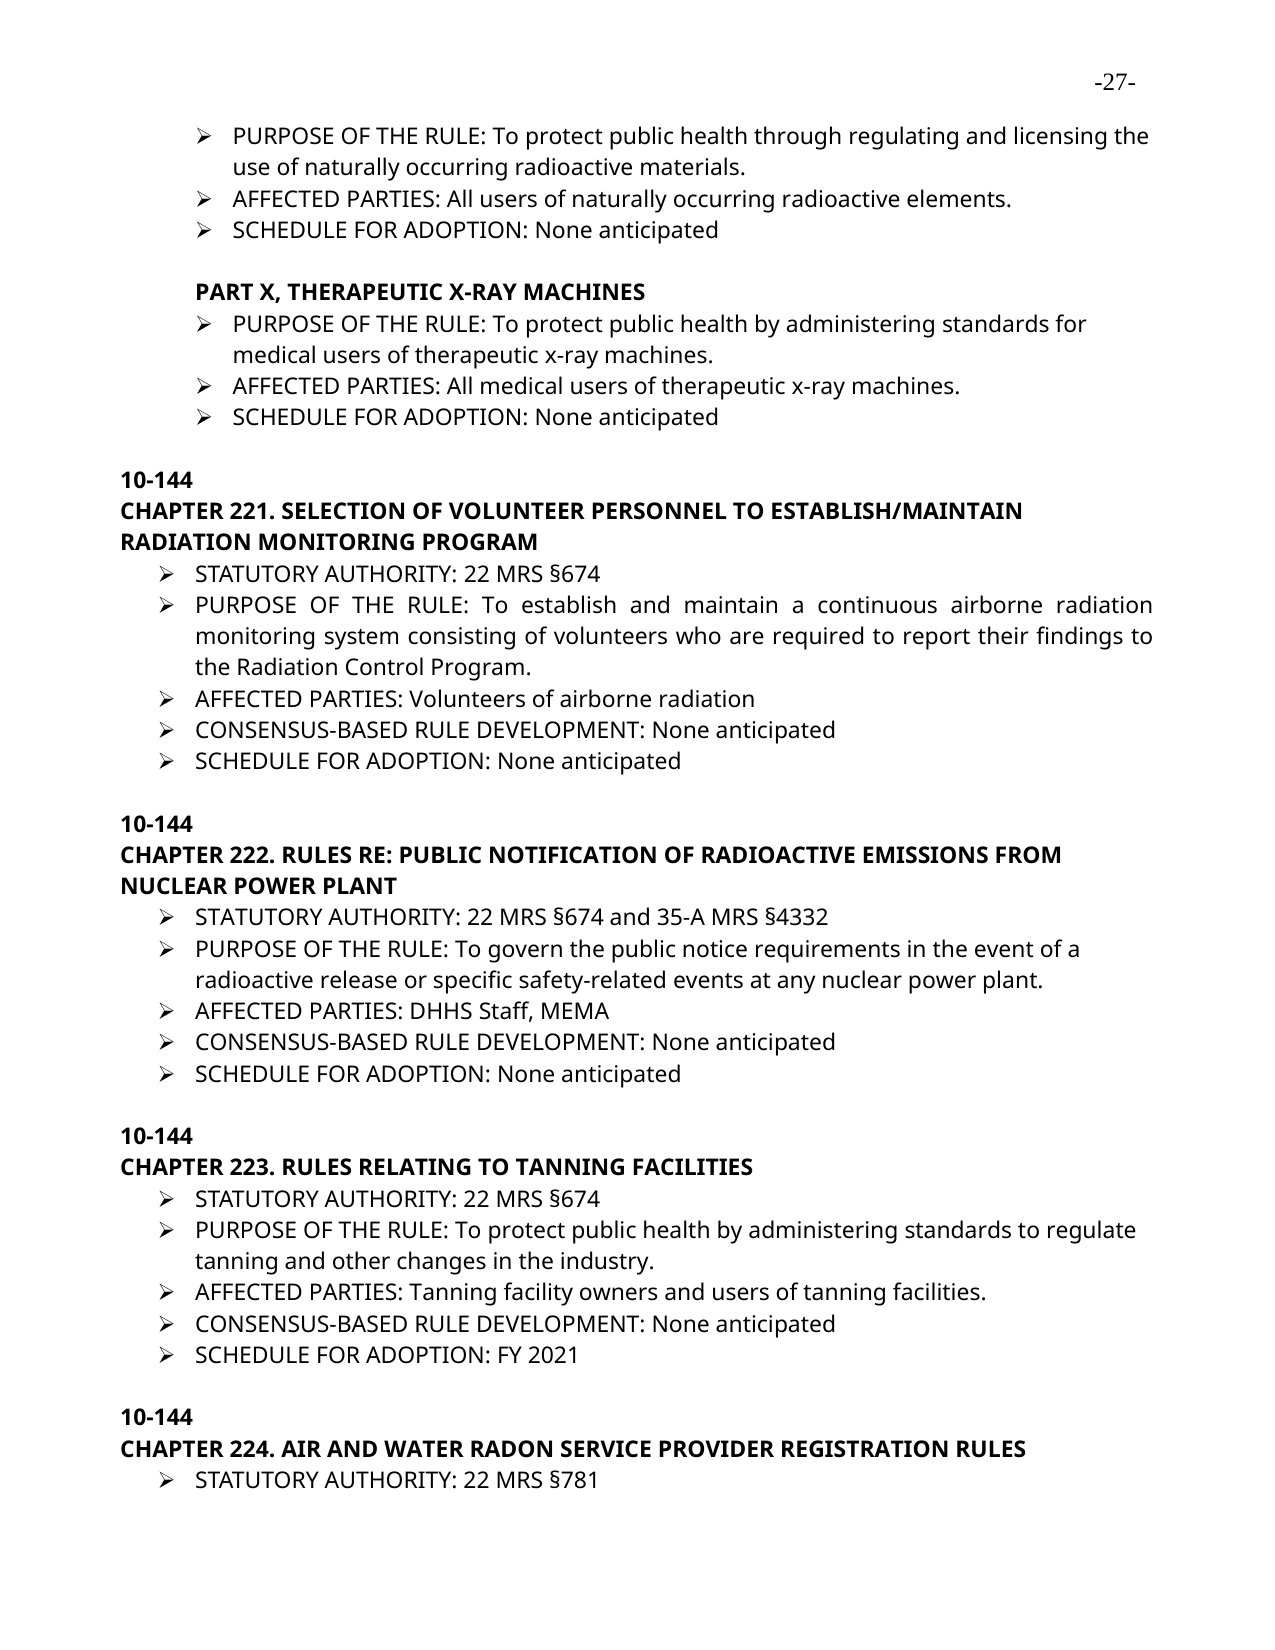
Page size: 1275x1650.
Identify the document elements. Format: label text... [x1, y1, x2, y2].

text 10-144 [120, 807, 1155, 839]
list AFFECTED PARTIES: All medical users of therapeutic x-ray machines. [195, 370, 1155, 401]
list SCHEDULE FOR ADOPTION: FY 2021 [157, 1339, 1155, 1370]
list SCHEDULE FOR ADOPTION: None anticipated [157, 745, 1155, 776]
list AFFECTED PARTIES: Tanning facility owners and users of tanning facilities. [157, 1276, 1155, 1307]
list PURPOSE OF THE RULE: To protect public health by administering standards to regulate tanning and other changes in the industry. [157, 1214, 1155, 1276]
text CHAPTER 222. RULES RE: PUBLIC NOTIFICATION OF RADIOACTIVE EMISSIONS FROM NUCLEAR POWER PLANT [120, 839, 1155, 901]
list STATUTORY AUTHORITY: 22 MRS §674 and 35-A MRS §4332 [157, 901, 1155, 932]
list SCHEDULE FOR ADOPTION: None anticipated [195, 214, 1155, 245]
list STATUTORY AUTHORITY: 22 MRS §674 [157, 1182, 1153, 1214]
list CONSENSUS-BASED RULE DEVELOPMENT: None anticipated [157, 714, 1155, 745]
list SCHEDULE FOR ADOPTION: None anticipated [157, 1057, 1155, 1089]
list SCHEDULE FOR ADOPTION: None anticipated [195, 401, 1155, 432]
list AFFECTED PARTIES: Volunteers of airborne radiation [157, 682, 1155, 714]
list CONSENSUS-BASED RULE DEVELOPMENT: None anticipated [157, 1307, 1155, 1339]
list PURPOSE OF THE RULE: To protect public health through regulating and licensing the use of naturally occurring radioactive materials. [195, 120, 1155, 182]
list AFFECTED PARTIES: All users of naturally occurring radioactive elements. [195, 182, 1155, 214]
text CHAPTER 224. AIR AND WATER RADON SERVICE PROVIDER REGISTRATION RULES [120, 1432, 1155, 1464]
list AFFECTED PARTIES: DHHS Staff, MEMA [157, 995, 1155, 1026]
text 10-144 [120, 464, 1155, 495]
text CHAPTER 221. SELECTION OF VOLUNTEER PERSONNEL TO ESTABLISH/MAINTAIN RADIATION MONITORING PROGRAM [120, 495, 1155, 557]
text 10-144 [120, 1401, 1155, 1432]
list PURPOSE OF THE RULE: To govern the public notice requirements in the event of a radioactive release or specific safety-related events at any nuclear power plant. [157, 932, 1155, 995]
text 10-144 [120, 1120, 1155, 1151]
list STATUTORY AUTHORITY: 22 MRS §781 [157, 1464, 1153, 1495]
list PURPOSE OF THE RULE: To protect public health by administering standards for medical users of therapeutic x-ray machines. [195, 307, 1155, 370]
text CHAPTER 223. RULES RELATING TO TANNING FACILITIES [120, 1151, 1155, 1182]
text PART X, THERAPEUTIC X-RAY MACHINES [195, 276, 1155, 307]
list PURPOSE OF THE RULE: To establish and maintain a continuous airborne radiation monitoring system consisting of volunteers who are required to report their findings to the Radiation Control Program. [157, 589, 1155, 682]
list STATUTORY AUTHORITY: 22 MRS §674 [157, 557, 1153, 589]
list CONSENSUS-BASED RULE DEVELOPMENT: None anticipated [157, 1026, 1155, 1057]
